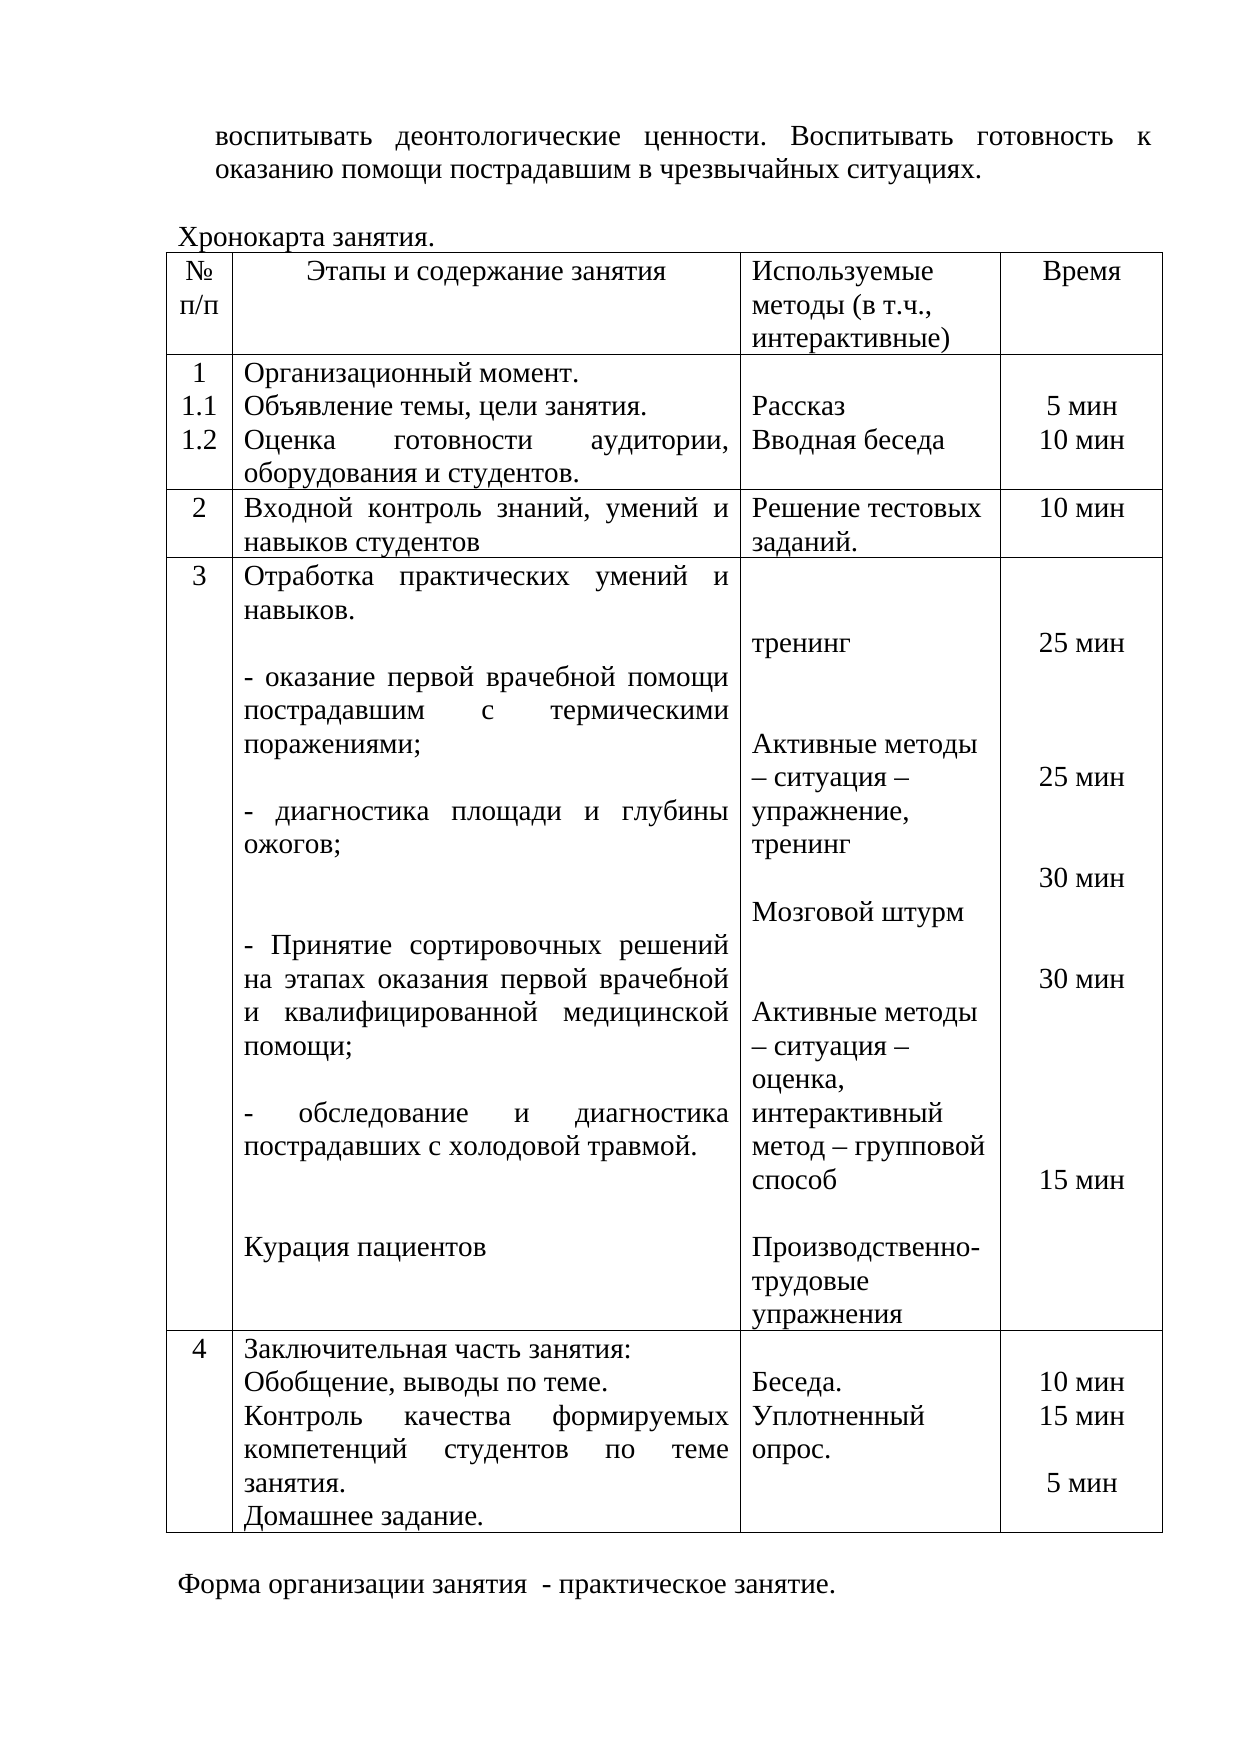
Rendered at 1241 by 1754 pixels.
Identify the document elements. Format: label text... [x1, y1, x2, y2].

table_header Этапы и содержание занятия [233, 253, 740, 354]
table_header № п/п [167, 253, 232, 354]
table_cell 25 мин 25 мин 30 мин 30 мин 15 мин [1001, 558, 1162, 1330]
table_cell Отработка практических умений и навыков. - оказание первой врачебной помощи пострадавшим с термическими поражениями; - диагностика площади и глубины ожогов; - Принятие сортировочных решений на этапах оказания первой врачебной и квалифицированной медицинской помощи; - обследование и диагностика пострадавших с холодовой травмой. Курация пациентов [233, 558, 740, 1330]
text Хронокарта занятия. [177, 219, 1152, 252]
text Форма организации занятия - практическое занятие. [177, 1567, 1152, 1600]
table_cell 10 мин 15 мин 5 мин [1001, 1331, 1162, 1532]
table_cell Решение тестовых заданий. [741, 490, 1000, 557]
table_cell 1 1.1 1.2 [167, 355, 232, 489]
table_header Используемые методы (в т.ч., интерактивные) [741, 253, 1000, 354]
table_cell Входной контроль знаний, умений и навыков студентов [233, 490, 740, 557]
table_cell тренинг Активные методы – ситуация – упражнение, тренинг Мозговой штурм Активные методы – ситуация – оценка, интерактивный метод – групповой способ Производственно-трудовые упражнения [741, 558, 1000, 1330]
table_header Время [1001, 253, 1162, 354]
table_cell 3 [167, 558, 232, 1330]
table_cell 5 мин 10 мин [1001, 355, 1162, 489]
table_cell Беседа. Уплотненный опрос. [741, 1331, 1000, 1532]
table_cell 4 [167, 1331, 232, 1532]
table_cell Заключительная часть занятия: Обобщение, выводы по теме. Контроль качества формируемых компетенций студентов по теме занятия. Домашнее задание. [233, 1331, 740, 1532]
table_cell Рассказ Вводная беседа [741, 355, 1000, 489]
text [215, 118, 1152, 185]
table_cell 2 [167, 490, 232, 557]
table_cell 10 мин [1001, 490, 1162, 557]
table_cell Организационный момент. Объявление темы, цели занятия. Оценка готовности аудитории, оборудования и студентов. [233, 355, 740, 489]
